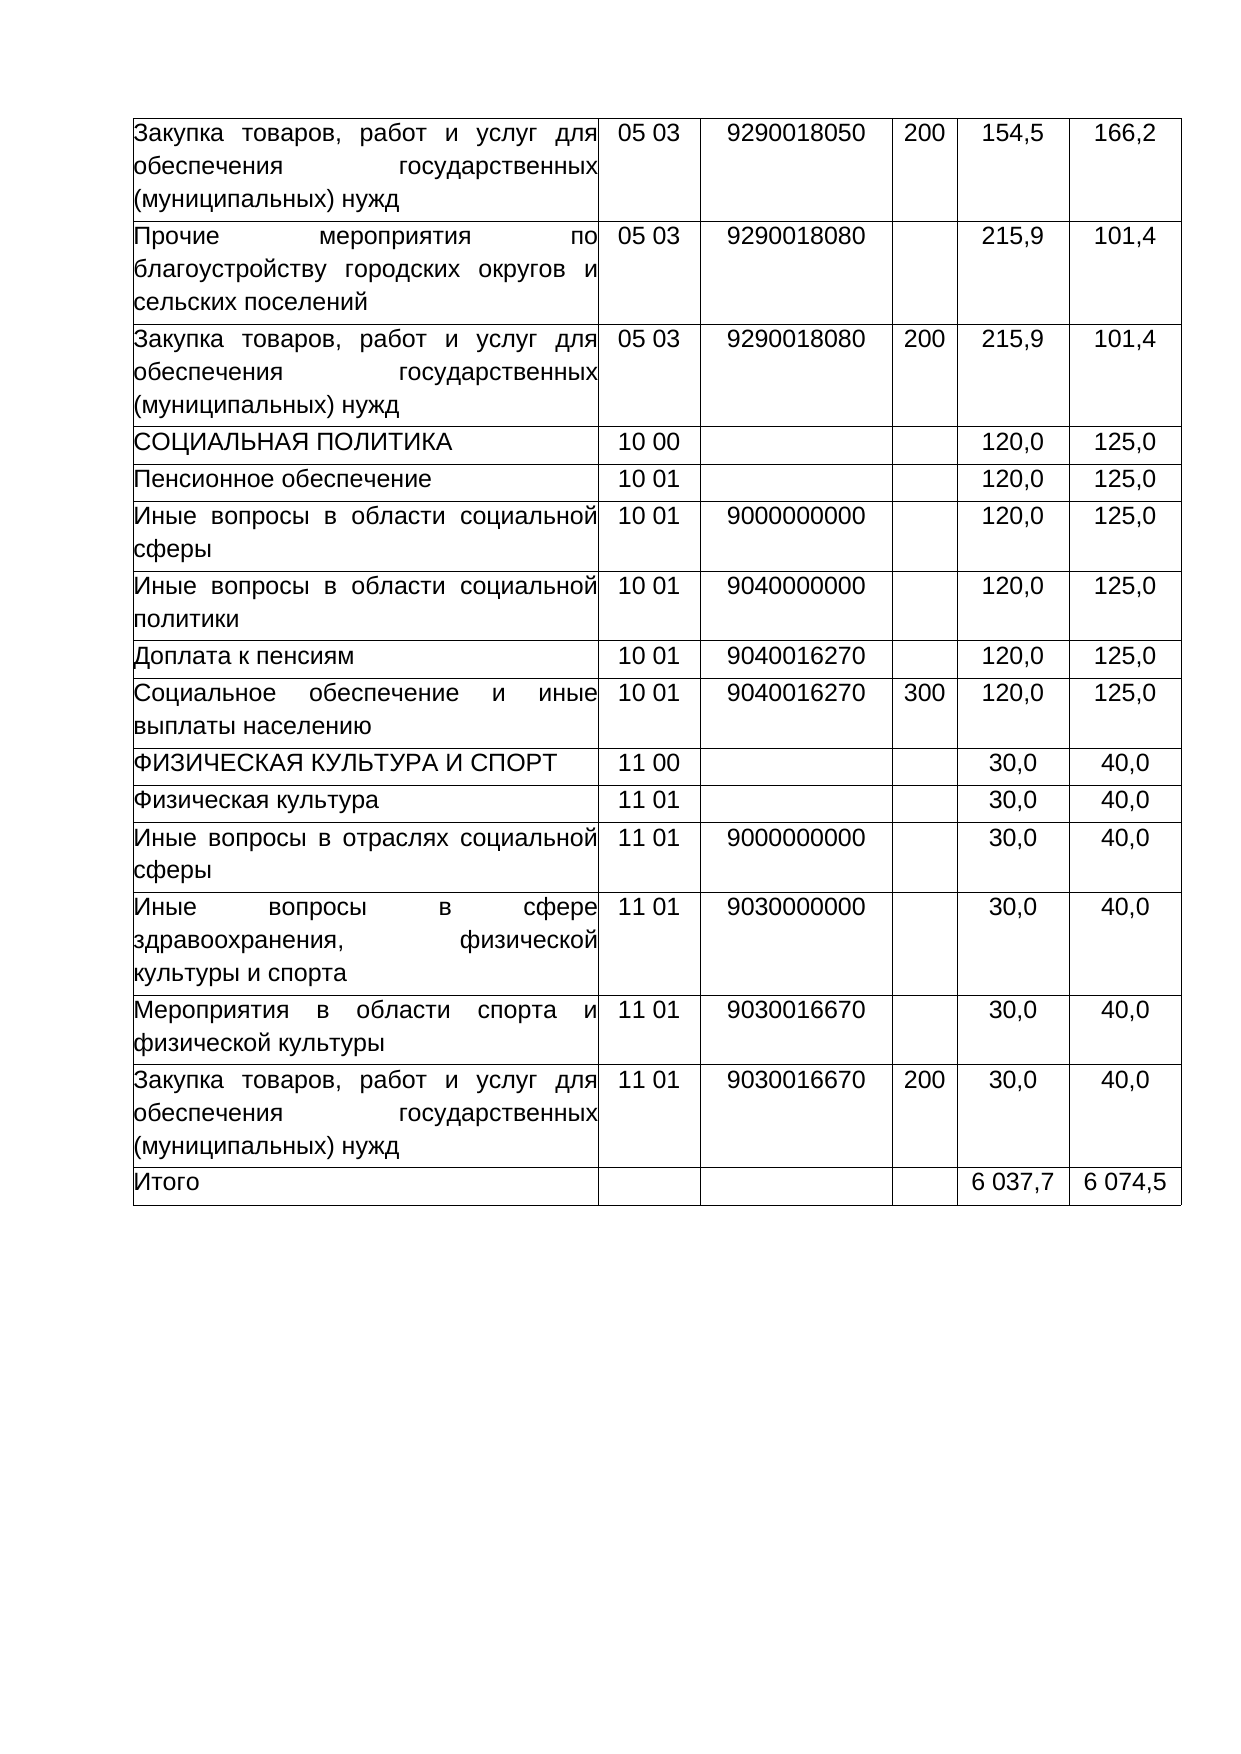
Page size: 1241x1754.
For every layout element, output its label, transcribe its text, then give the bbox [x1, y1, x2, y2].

table_cell [701, 427, 892, 464]
table_cell [893, 641, 957, 678]
table_cell 125,0 [1070, 502, 1181, 571]
table_cell 05 03 [599, 325, 700, 426]
table_cell 101,4 [1070, 325, 1181, 426]
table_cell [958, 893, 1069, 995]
table_cell [893, 749, 957, 785]
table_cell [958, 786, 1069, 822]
table_cell [893, 222, 957, 323]
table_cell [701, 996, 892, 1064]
table_cell 125,0 [1070, 641, 1181, 678]
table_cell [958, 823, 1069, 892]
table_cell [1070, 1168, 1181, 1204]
table_cell 200 [893, 325, 957, 426]
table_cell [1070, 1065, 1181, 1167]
table_cell 10 01 [599, 679, 700, 747]
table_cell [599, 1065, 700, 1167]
table_cell 215,9 [958, 222, 1069, 323]
table_cell 154,5 [958, 119, 1069, 221]
table_cell 9040016270 [701, 679, 892, 747]
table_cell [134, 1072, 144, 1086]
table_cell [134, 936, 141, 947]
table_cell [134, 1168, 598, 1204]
table_cell 9290018050 [701, 119, 892, 221]
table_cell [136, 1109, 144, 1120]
table_cell СОЦИАЛЬНАЯ ПОЛИТИКА [134, 427, 598, 464]
table_cell 10 00 [599, 427, 700, 464]
table_cell 9290018080 [701, 222, 892, 323]
table_cell 120,0 [958, 679, 1069, 747]
table_cell 10 01 [599, 502, 700, 571]
table_cell 9040016270 [701, 641, 892, 678]
table_cell 125,0 [1070, 679, 1181, 747]
table_cell 10 01 [599, 465, 700, 501]
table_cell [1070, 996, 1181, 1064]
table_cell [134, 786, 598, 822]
table_cell Пенсионное обеспечение [134, 465, 598, 501]
table_cell 120,0 [958, 572, 1069, 640]
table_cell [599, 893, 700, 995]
table_cell Закупка товаров, работ и услуг для обеспечения государственных (муниципальных) нужд [134, 325, 598, 426]
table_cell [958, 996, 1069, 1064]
table_cell 166,2 [1070, 119, 1181, 221]
table_cell 10 01 [599, 641, 700, 678]
table_cell 120,0 [958, 641, 1069, 678]
table_cell 9040000000 [701, 572, 892, 640]
table_cell Прочие мероприятия по благоустройству городских округов и сельских поселений [134, 222, 598, 323]
table_cell 05 03 [599, 222, 700, 323]
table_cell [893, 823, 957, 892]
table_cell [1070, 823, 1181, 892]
table_cell 125,0 [1070, 572, 1181, 640]
table_cell 120,0 [958, 427, 1069, 464]
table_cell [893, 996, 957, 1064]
table_cell [701, 749, 892, 785]
table_cell ФИЗИЧЕСКАЯ КУЛЬТУРА И СПОРТ [134, 749, 598, 785]
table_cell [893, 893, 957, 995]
table_cell [893, 572, 957, 640]
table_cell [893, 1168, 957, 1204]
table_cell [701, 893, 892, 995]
table_cell 101,4 [1070, 222, 1181, 323]
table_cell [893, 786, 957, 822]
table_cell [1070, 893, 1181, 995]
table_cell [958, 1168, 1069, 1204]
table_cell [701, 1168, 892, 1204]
table_cell [893, 427, 957, 464]
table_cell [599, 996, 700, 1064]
table_cell 120,0 [958, 465, 1069, 501]
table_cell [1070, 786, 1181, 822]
table_cell Иные вопросы в области социальной сферы [134, 502, 598, 571]
table_cell Закупка товаров, работ и услуг для обеспечения государственных (муниципальных) нужд [134, 119, 598, 221]
table_cell 40,0 [1070, 749, 1181, 785]
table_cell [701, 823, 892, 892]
table_cell 05 03 [599, 119, 700, 221]
table_cell 120,0 [958, 502, 1069, 571]
table_cell [893, 502, 957, 571]
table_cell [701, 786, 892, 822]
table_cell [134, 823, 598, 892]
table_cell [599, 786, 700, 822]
table_cell 125,0 [1070, 465, 1181, 501]
table_cell 9000000000 [701, 502, 892, 571]
table_cell 30,0 [958, 749, 1069, 785]
table_cell 11 00 [599, 749, 700, 785]
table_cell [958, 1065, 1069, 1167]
table_cell 300 [893, 679, 957, 747]
table_cell 200 [893, 119, 957, 221]
table_cell 10 01 [599, 572, 700, 640]
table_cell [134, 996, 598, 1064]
table_cell 9290018080 [701, 325, 892, 426]
table_cell Иные вопросы в области социальной политики [134, 572, 598, 640]
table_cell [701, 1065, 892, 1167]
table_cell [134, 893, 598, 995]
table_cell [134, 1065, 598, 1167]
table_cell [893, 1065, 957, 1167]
table_cell 215,9 [958, 325, 1069, 426]
table_cell 125,0 [1070, 427, 1181, 464]
table_cell Доплата к пенсиям [134, 641, 598, 678]
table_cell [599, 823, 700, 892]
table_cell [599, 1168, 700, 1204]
table_cell [893, 465, 957, 501]
table_cell Социальное обеспечение и иные выплаты населению [134, 679, 598, 747]
table_cell [701, 465, 892, 501]
